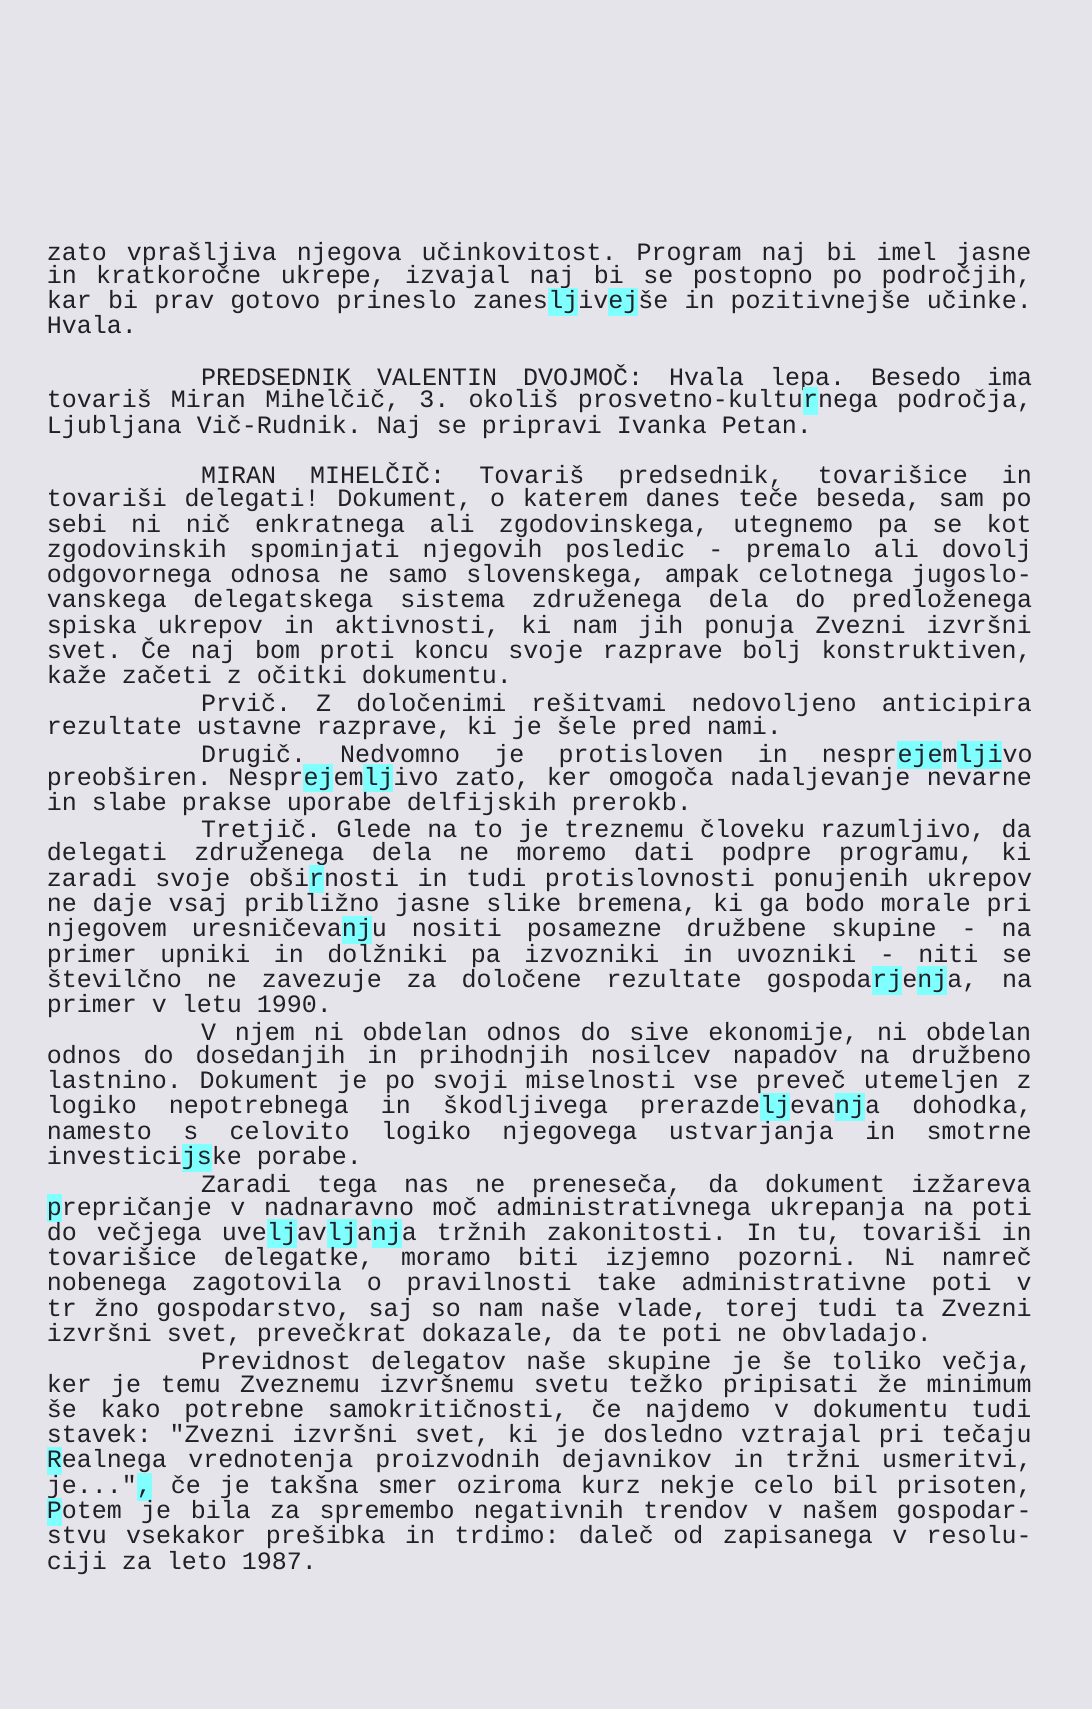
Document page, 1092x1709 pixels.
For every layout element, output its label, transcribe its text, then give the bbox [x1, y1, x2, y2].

text Prvič. Z določenimi rešitvami nedovoljeno anticipira rezultate ustavne razprave, ki je šele pred nami. [47, 691, 1032, 742]
text Drugič. Nedvomno je protisloven in nesprejemljivo preobširen. Nesprejemljivo zato, ker omogoča nadaljevanje nevarne in slabe prakse uporabe delfijskih prerokb. [47, 742, 1032, 818]
text MIRAN MIHELČIČ: Tovariš predsednik, tovarišice in tovariši delegati! Dokument, o katerem danes teče beseda, sam po sebi ni nič enkratnega ali zgodovinskega, utegnemo pa se kot zgodovinskih spominjati njegovih posledic - premalo ali dovolj odgovornega odnosa ne samo slovenskega, ampak celotnega jugoslo- vanskega delegatskega sistema združenega dela do predloženega spiska ukrepov in aktivnosti, ki nam jih ponuja Zvezni izvršni svet. Če naj bom proti koncu svoje razprave bolj konstruktiven, kaže začeti z očitki dokumentu. [47, 464, 1032, 691]
text Tretjič. Glede na to je treznemu človeku razumljivo, da delegati združenega dela ne moremo dati podpre programu, ki zaradi svoje obširnosti in tudi protislovnosti ponujenih ukrepov ne daje vsaj približno jasne slike bremena, ki ga bodo morale pri njegovem uresničevanju nositi posamezne družbene skupine - na primer upniki in dolžniki pa izvozniki in uvozniki - niti se številčno ne zavezuje za določene rezultate gospodarjenja, na primer v letu 1990. [47, 818, 1032, 1020]
text PREDSEDNIK VALENTIN DVOJMOČ: Hvala lepa. Besedo ima tovariš Miran Mihelčič, 3. okoliš prosvetno-kulturnega področja, Ljubljana Vič-Rudnik. Naj se pripravi Ivanka Petan. [47, 365, 1032, 441]
text V njem ni obdelan odnos do sive ekonomije, ni obdelan odnos do dosedanjih in prihodnjih nosilcev napadov na družbeno lastnino. Dokument je po svoji miselnosti vse preveč utemeljen z logiko nepotrebnega in škodljivega prerazdeljevanja dohodka, namesto s celovito logiko njegovega ustvarjanja in smotrne investicijske porabe. [47, 1020, 1032, 1172]
text Previdnost delegatov naše skupine je še toliko večja, ker je temu Zveznemu izvršnemu svetu težko pripisati že minimum še kako potrebne samokritičnosti, če najdemo v dokumentu tudi stavek: "Zvezni izvršni svet, ki je dosledno vztrajal pri tečaju Realnega vrednotenja proizvodnih dejavnikov in tržni usmeritvi, je...", če je takšna smer oziroma kurz nekje celo bil prisoten, Potem je bila za spremembo negativnih trendov v našem gospodar- stvu vsekakor prešibka in trdimo: daleč od zapisanega v resolu- ciji za leto 1987. [47, 1349, 1032, 1577]
text Zaradi tega nas ne preneseča, da dokument izžareva prepričanje v nadnaravno moč administrativnega ukrepanja na poti do večjega uveljavljanja tržnih zakonitosti. In tu, tovariši in tovarišice delegatke, moramo biti izjemno pozorni. Ni namreč nobenega zagotovila o pravilnosti take administrativne poti v tr žno gospodarstvo, saj so nam naše vlade, torej tudi ta Zvezni izvršni svet, prevečkrat dokazale, da te poti ne obvladajo. [47, 1172, 1032, 1349]
text zato vprašljiva njegova učinkovitost. Program naj bi imel jasne in kratkoročne ukrepe, izvajal naj bi se postopno po področjih, kar bi prav gotovo prineslo zanesljivejše in pozitivnejše učinke. Hvala. [47, 240, 1032, 341]
